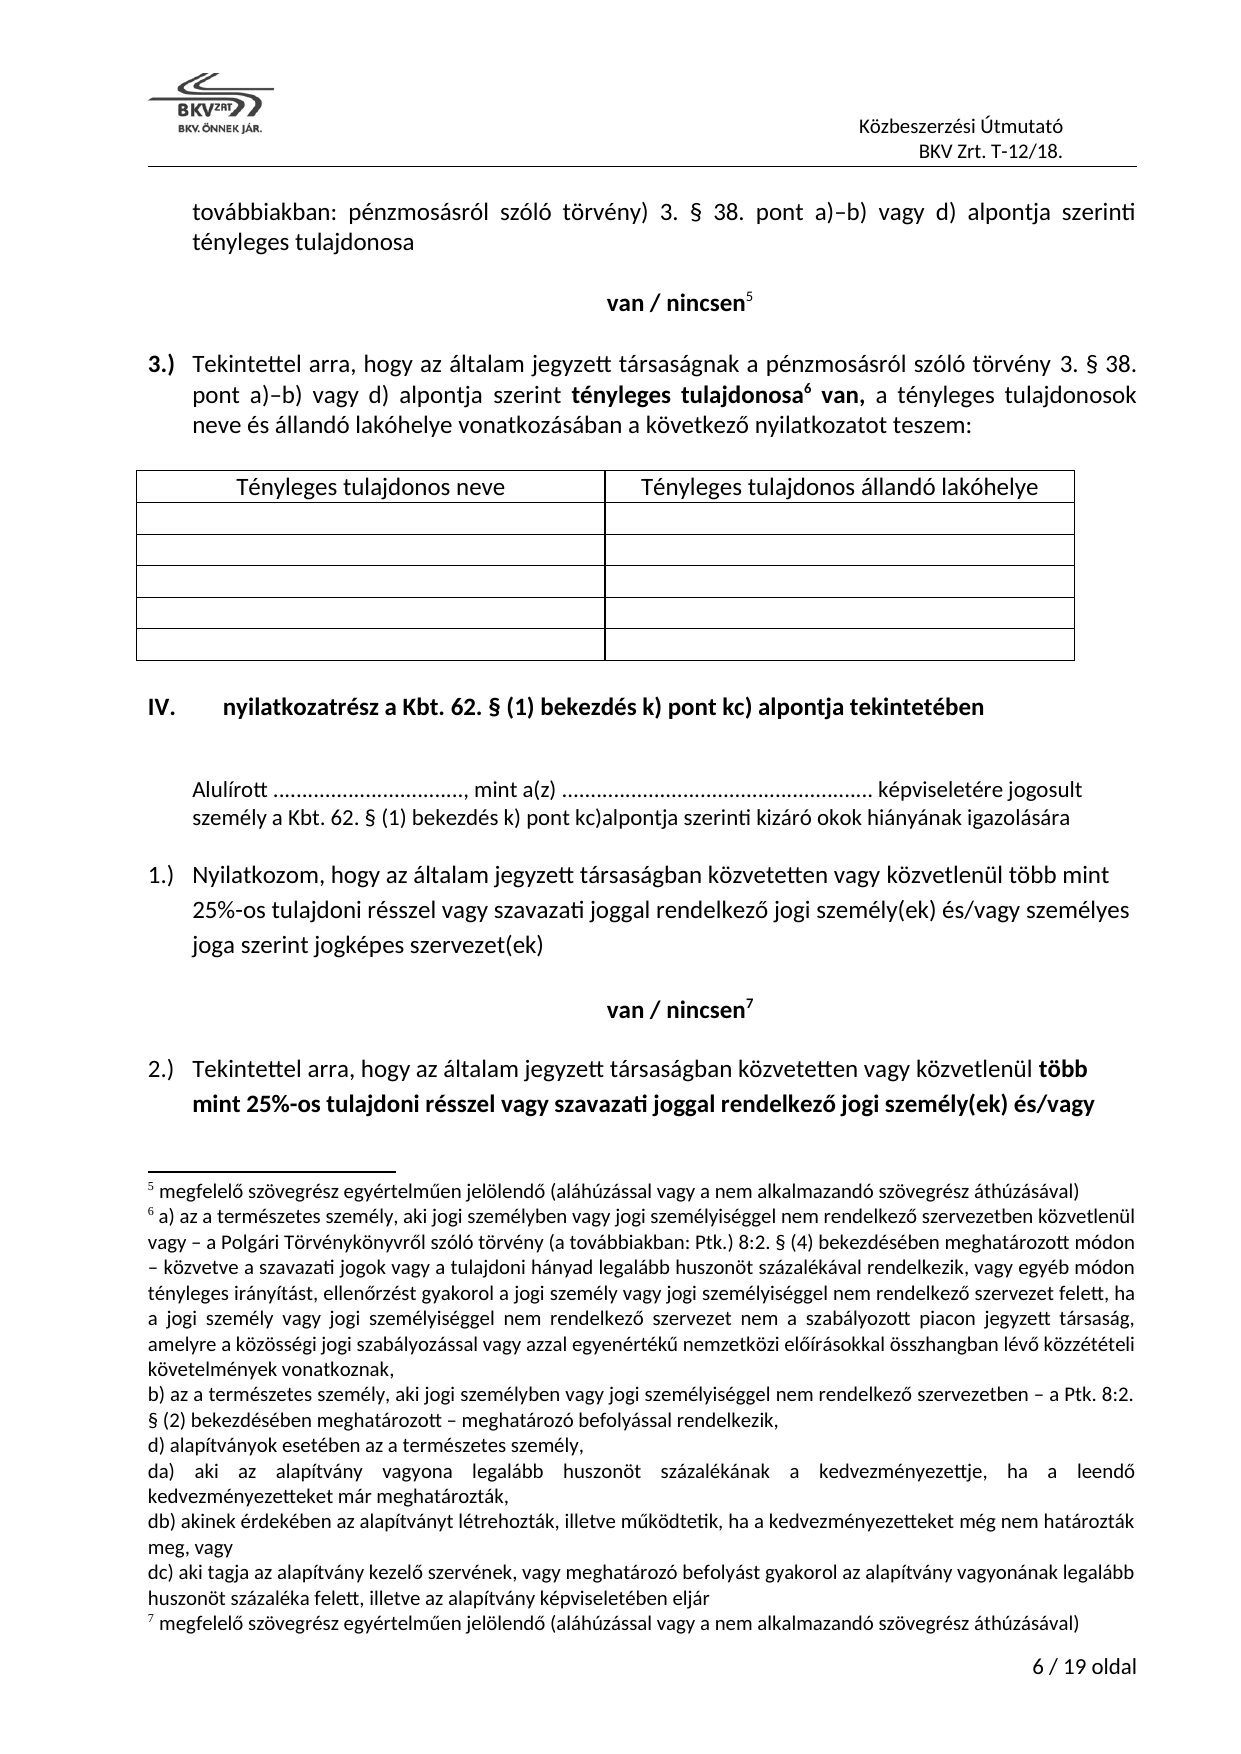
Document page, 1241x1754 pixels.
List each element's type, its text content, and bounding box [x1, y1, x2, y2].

table_header Tényleges tulajdonos állandó lakóhelye [606, 471, 1074, 502]
list nyilatkozatrész a Kbt. 62. § (1) bekezdés k) pont kc) alpontja tekintetében [148, 691, 1137, 722]
table_cell [137, 598, 604, 628]
table_cell [137, 566, 604, 597]
text van / nincsen [223, 995, 1137, 1025]
table_cell [137, 503, 604, 533]
table_cell [137, 535, 604, 565]
list Tekintettel arra, hogy az általam jegyzett társaságnak a pénzmosásról szóló törvény 3. § 38. pont a)–b) vagy d) alpontja szerint tényleges tulajdonosa van, a tényleges tulajdonosok neve és állandó lakóhelye vonatkozásában a következő nyilatkozatot teszem: [148, 348, 1137, 440]
table_cell [606, 598, 1074, 628]
table_cell [137, 629, 604, 660]
table_header Tényleges tulajdonos neve [137, 471, 604, 502]
table_cell [606, 503, 1074, 533]
list van / nincsen [223, 287, 1137, 318]
text Alulírott ................................., mint a(z) ...................................................... képviseletére jogosult személy a Kbt. 62. § (1) bekezdés k) pont kc)alpontja szerinti kizáró okok hiányának igazolására [192, 775, 1137, 831]
table_cell [606, 535, 1074, 565]
list Tekintettel arra, hogy az általam jegyzett társaságban közvetetten vagy közvetlenül több mint 25%-os tulajdoni résszel vagy szavazati joggal rendelkező jogi személy(ek) és/vagy személyes joga szerint jogképes szervezet(ek) van(nak),ezen szervezet(ek) cégneve és székhelye vonatkozásában a következő nyilatkozatot teszem: [148, 1053, 1137, 1119]
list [148, 196, 1137, 257]
picture [147, 73, 275, 134]
table_cell [606, 629, 1074, 660]
table_cell [606, 566, 1074, 597]
list Nyilatkozom, hogy az általam jegyzett társaságban közvetetten vagy közvetlenül több mint 25%-os tulajdoni résszel vagy szavazati joggal rendelkező jogi személy(ek) és/vagy személyes joga szerint jogképes szervezet(ek) [148, 859, 1137, 960]
